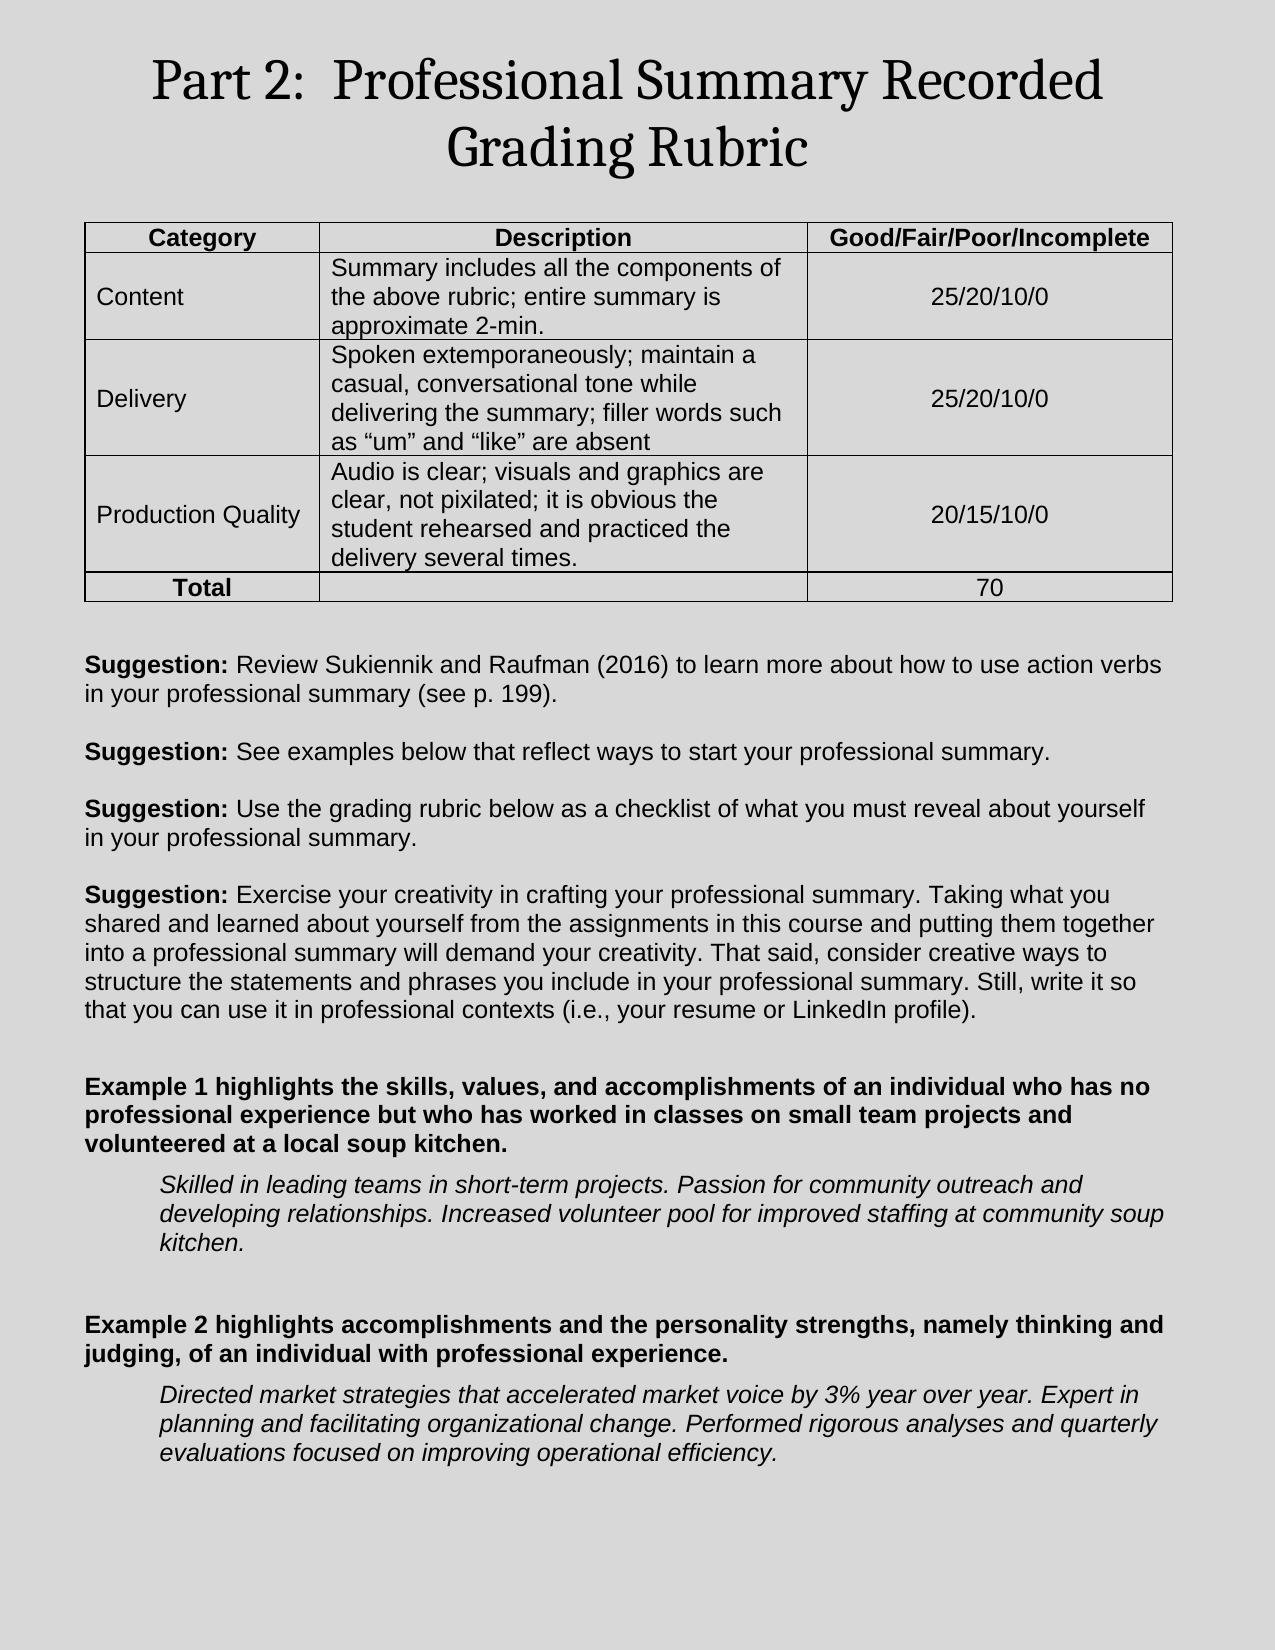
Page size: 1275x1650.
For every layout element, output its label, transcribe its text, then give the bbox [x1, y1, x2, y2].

table_header Good/Fair/Poor/Incomplete [808, 223, 1172, 252]
text Suggestion: Exercise your creativity in crafting your professional summary. Taking what you shared and learned about yourself from the assignments in this course and putting them together into a professional summary will demand your creativity. That said, consider creative ways to structure the statements and phrases you include in your professional summary. Still, write it so that you can use it in professional contexts (i.e., your resume or LinkedIn profile). [84, 880, 1172, 1024]
table_cell 70 [808, 573, 1172, 601]
table_header Category [86, 223, 319, 252]
table_cell Production Quality [86, 456, 319, 571]
table_cell Audio is clear; visuals and graphics are clear, not pixilated; it is obvious the student rehearsed and practiced the delivery several times. [320, 456, 807, 571]
text Suggestion: See examples below that reflect ways to start your professional summary. [84, 736, 1172, 765]
text Example 2 highlights accomplishments and the personality strengths, namely thinking and judging, of an individual with professional experience. [84, 1310, 1172, 1368]
text Skilled in leading teams in short-term projects. Passion for community outreach and developing relationships. Increased volunteer pool for improved staffing at community soup kitchen. [159, 1170, 1172, 1257]
table_cell 25/20/10/0 [808, 253, 1172, 339]
table_cell Total [86, 573, 319, 601]
table_cell [320, 573, 807, 601]
table_cell Content [86, 253, 319, 339]
table_cell 25/20/10/0 [808, 340, 1172, 455]
table_header Description [320, 223, 807, 252]
text Example 1 highlights the skills, values, and accomplishments of an individual who has no professional experience but who has worked in classes on small team projects and volunteered at a local soup kitchen. [84, 1072, 1172, 1158]
table_cell Delivery [86, 340, 319, 455]
table_cell Summary includes all the components of the above rubric; entire summary is approximate 2-min. [320, 253, 807, 339]
text Suggestion: Use the grading rubric below as a checklist of what you must reveal about yourself in your professional summary. [84, 794, 1172, 851]
text Suggestion: Review Sukiennik and Raufman (2016) to learn more about how to use action verbs in your professional summary (see p. 199). [84, 650, 1172, 708]
text Directed market strategies that accelerated market voice by 3% year over year. Expert in planning and facilitating organizational change. Performed rigorous analyses and quarterly evaluations focused on improving operational efficiency. [159, 1380, 1172, 1467]
text Part 2: Professional Summary Recorded Grading Rubric [84, 47, 1172, 181]
table_cell 20/15/10/0 [808, 456, 1172, 571]
table_cell Spoken extemporaneously; maintain a casual, conversational tone while delivering the summary; filler words such as “um” and “like” are absent [320, 340, 807, 455]
